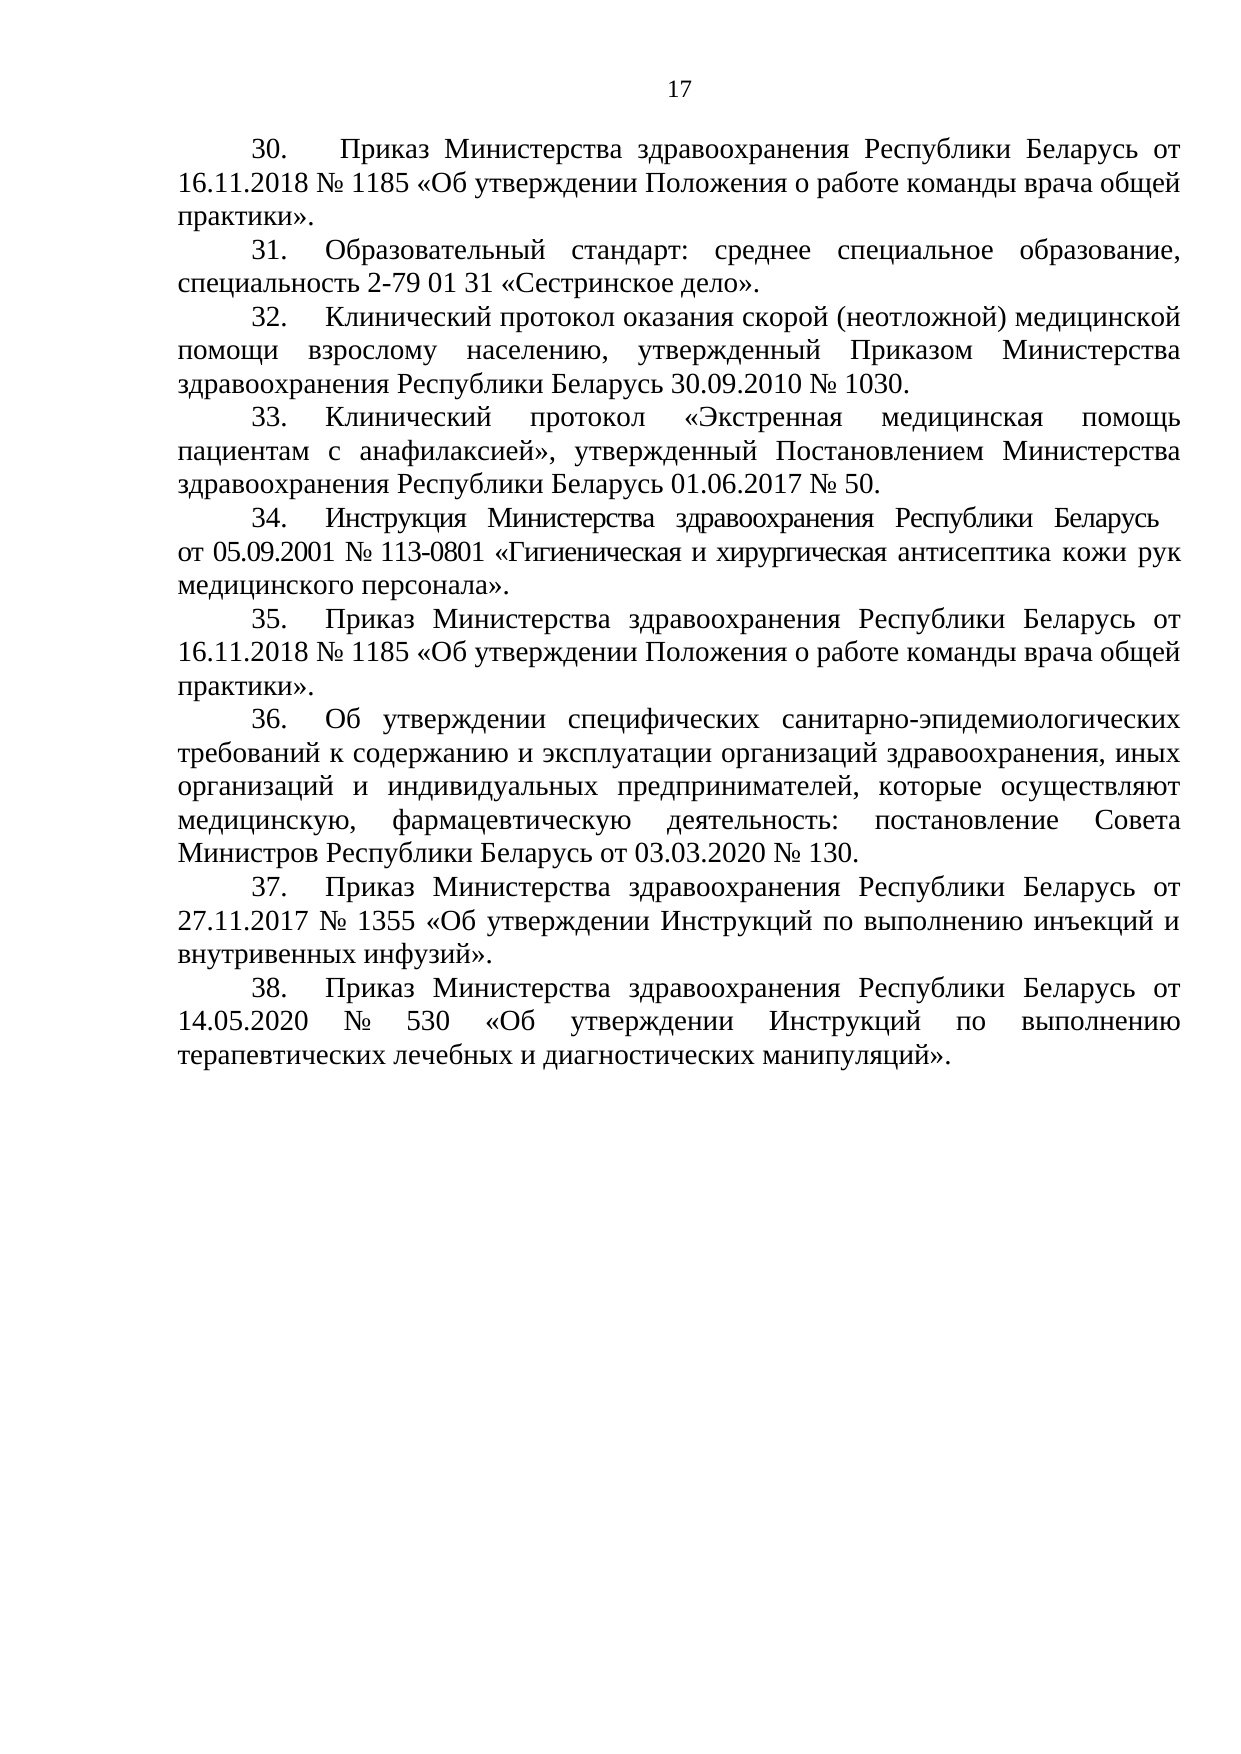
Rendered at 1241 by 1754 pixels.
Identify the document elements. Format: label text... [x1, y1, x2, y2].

list Инструкция Министерства здравоохранения Республики Беларусь от 05.09.2001 № 113-0801 «Гигиеническая и хирургическая антисептика кожи рук медицинского персонала». [177, 500, 1181, 601]
list Приказ Министерства здравоохранения Республики Беларусь от 14.05.2020 № 530 «Об утверждении Инструкций по выполнению терапевтических лечебных и диагностических манипуляций». [177, 970, 1181, 1070]
list Клинический протокол «Экстренная медицинская помощь пациентам с анафилаксией», утвержденный Постановлением Министерства здравоохранения Республики Беларусь 01.06.2017 № 50. [177, 399, 1181, 500]
list Образовательный стандарт: среднее специальное образование, специальность 2-79 01 31 «Сестринское дело». [177, 232, 1181, 299]
list Об утверждении специфических санитарно-эпидемиологических требований к содержанию и эксплуатации организаций здравоохранения, иных организаций и индивидуальных предпринимателей, которые осуществляют медицинскую, фармацевтическую деятельность: постановление Совета Министров Республики Беларусь от 03.03.2020 № 130. [177, 701, 1181, 869]
list Приказ Министерства здравоохранения Республики Беларусь от 16.11.2018 № 1185 «Об утверждении Положения о работе команды врача общей практики». [177, 131, 1181, 232]
list Клинический протокол оказания скорой (неотложной) медицинской помощи взрослому населению, утвержденный Приказом Министерства здравоохранения Республики Беларусь 30.09.2010 № 1030. [177, 299, 1181, 399]
list Приказ Министерства здравоохранения Республики Беларусь от 16.11.2018 № 1185 «Об утверждении Положения о работе команды врача общей практики». [177, 601, 1181, 701]
list Приказ Министерства здравоохранения Республики Беларусь от 27.11.2017 № 1355 «Об утверждении Инструкций по выполнению инъекций и внутривенных инфузий». [177, 869, 1181, 970]
